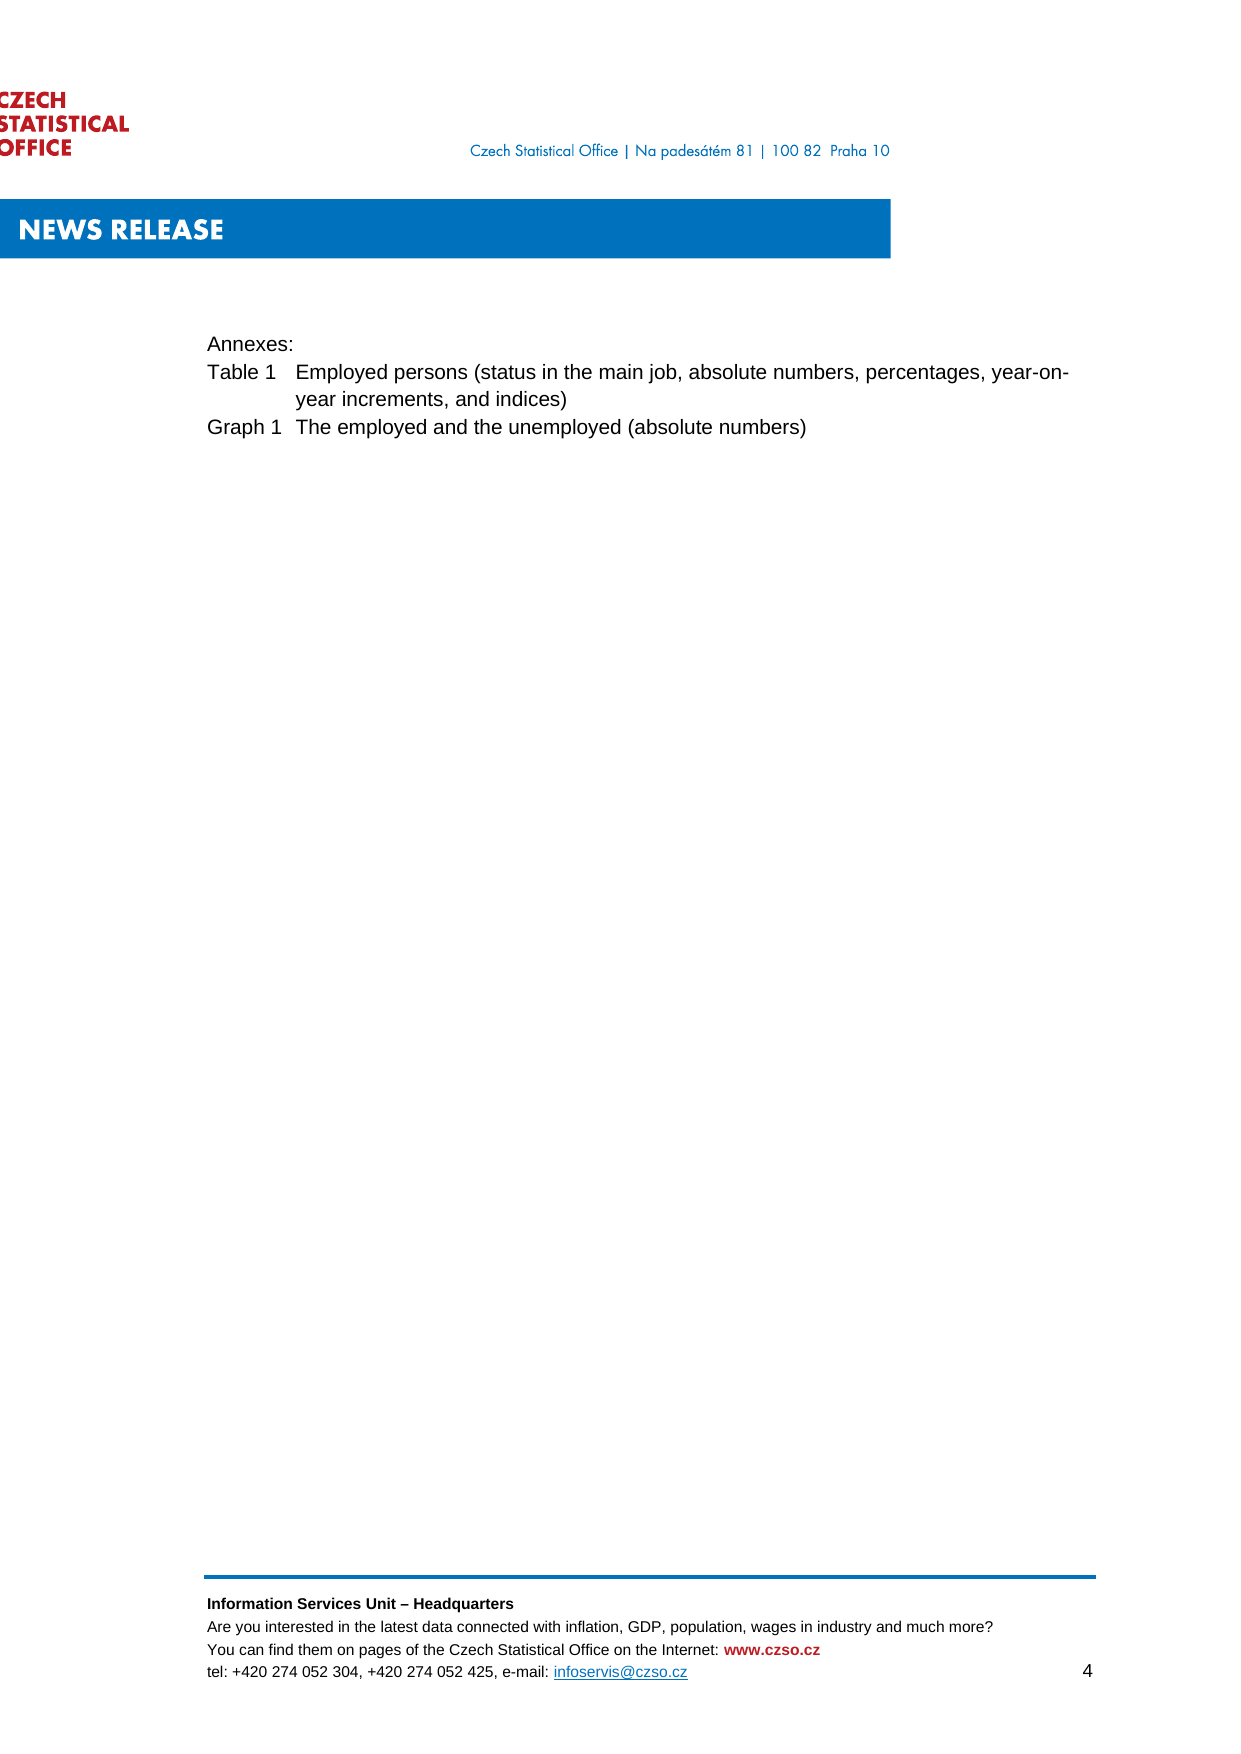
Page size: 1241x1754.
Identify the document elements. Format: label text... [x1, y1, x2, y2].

text Table 1 Employed persons (status in the main job, absolute numbers, percentages, year-on-year increments, and indices) [207, 359, 1092, 411]
text Graph 1 The employed and the unemployed (absolute numbers) [207, 414, 1092, 438]
text Annexes: [207, 332, 1092, 356]
